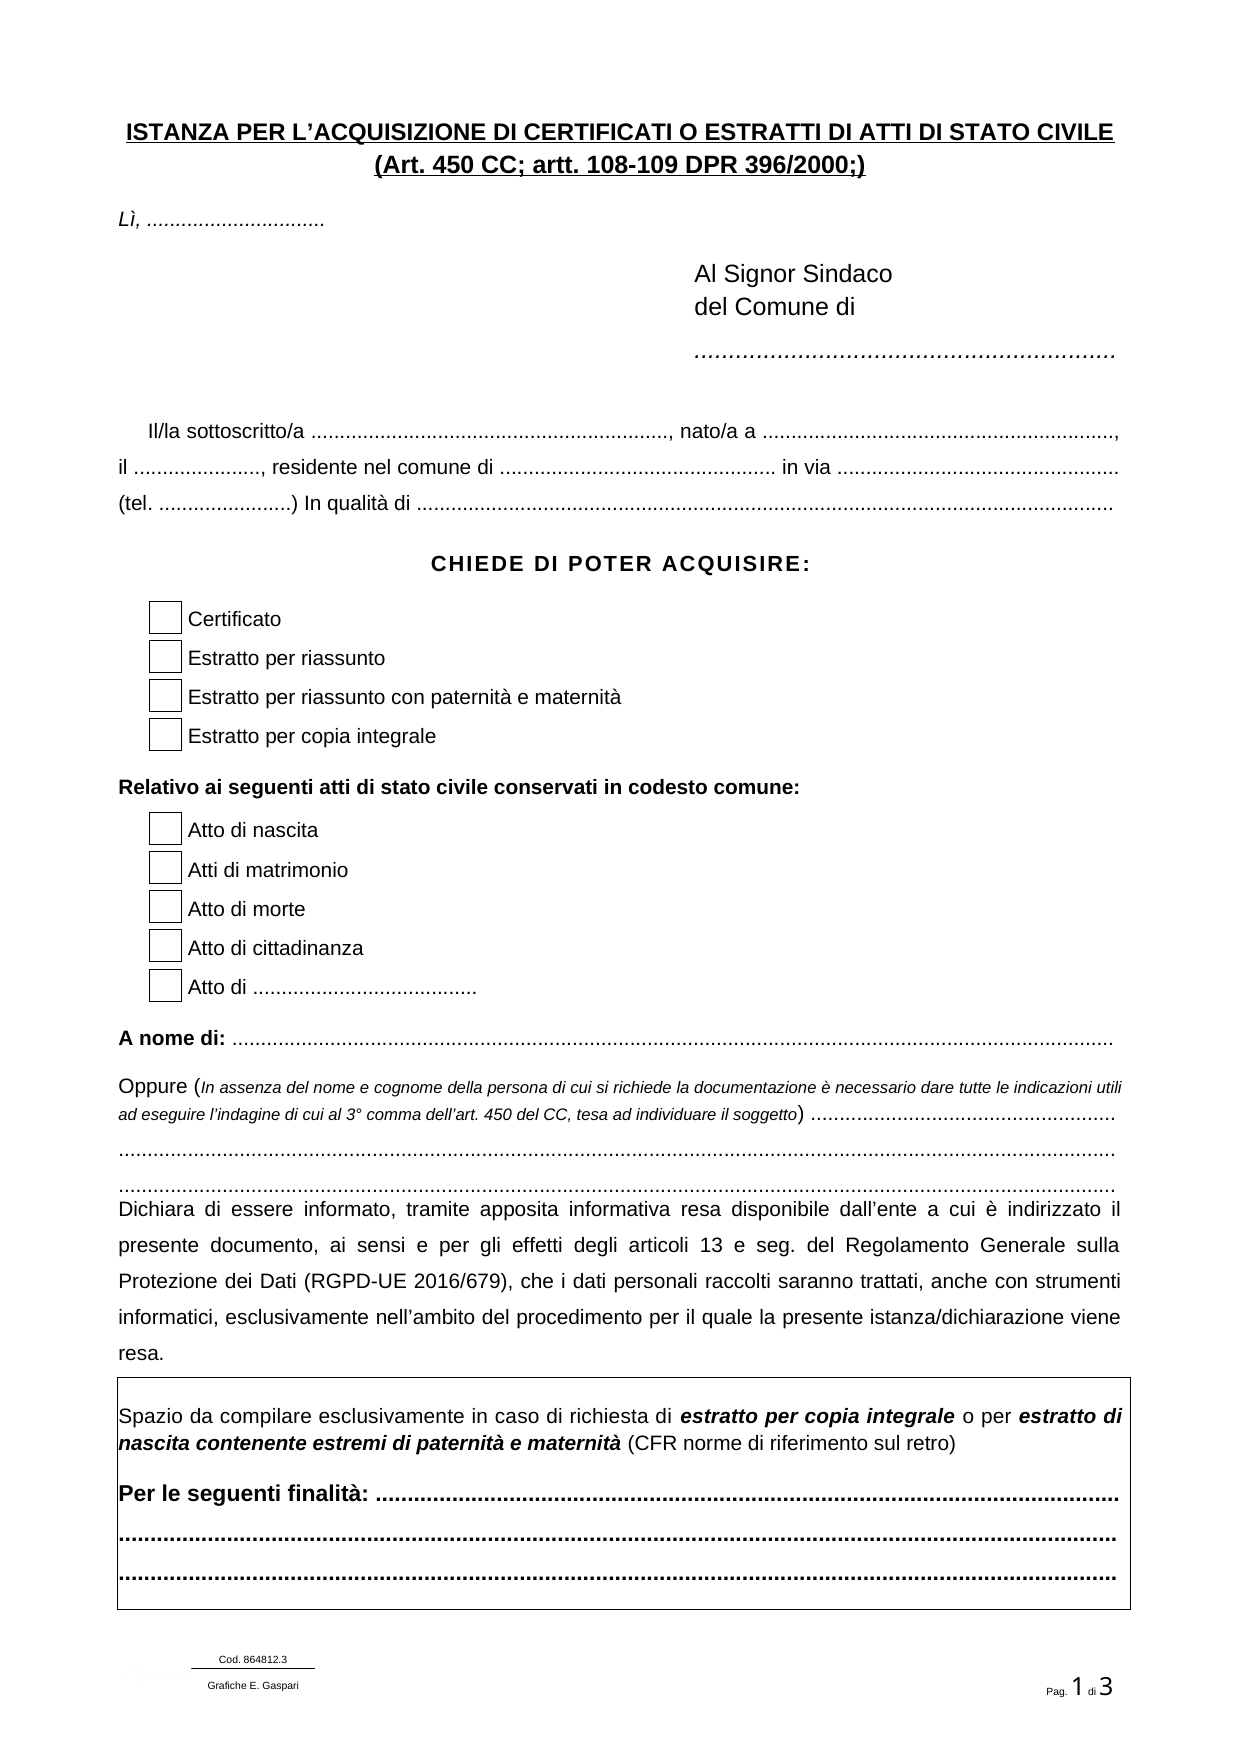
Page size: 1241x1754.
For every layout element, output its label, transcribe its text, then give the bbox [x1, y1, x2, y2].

text ............................................................................................................................................................. [118, 1517, 1130, 1546]
text Estratto per copia integrale [148, 717, 1122, 751]
text Atto di ....................................... [148, 968, 1122, 1002]
text Per le seguenti finalità: ..................................................................................................................... [118, 1480, 1122, 1507]
text ............................................................. [694, 335, 1122, 364]
text CHIEDE DI POTER ACQUISIRE: [118, 550, 1122, 576]
text Atto di nascita [148, 811, 1122, 845]
text Atto di morte [148, 889, 1122, 923]
text Dichiara di essere informato, tramite apposita informativa resa disponibile dall’ente a cui è indirizzato il presente documento, ai sensi e per gli effetti degli articoli 13 e seg. del Regolamento Generale sulla Protezione dei Dati (RGPD-UE 2016/679), che i dati personali raccolti saranno trattati, anche con strumenti informatici, esclusivamente nell’ambito del procedimento per il quale la presente istanza/dichiarazione viene resa. [118, 1197, 1122, 1364]
text Estratto per riassunto [148, 639, 1122, 673]
subtitle ISTANZA PER L’ACQUISIZIONE DI CERTIFICATI O ESTRATTI DI ATTI DI STATO CIVILE [118, 118, 1122, 146]
text Estratto per riassunto con paternità e maternità [148, 678, 1122, 712]
text Certificato [148, 599, 1122, 634]
text Al Signor Sindaco [694, 259, 1122, 287]
subtitle (Art. 450 CC; artt. 108-109 DPR 396/2000;) [118, 150, 1122, 178]
text ............................................................................................................................................................................. [118, 1173, 1122, 1197]
text Lì, ............................... [118, 207, 1122, 231]
text Il/la sottoscritto/a .............................................................., nato/a a ............................................................., il ......................, residente nel comune di ................................................ in via ................................................. (tel. .......................) In qualità di ......................................................................................................................... [118, 419, 1122, 514]
text Spazio da compilare esclusivamente in caso di richiesta di estratto per copia integrale o per estratto di nascita contenente estremi di paternità e maternità (CFR norme di riferimento sul retro) [118, 1404, 1122, 1455]
text del Comune di [694, 292, 1122, 321]
text Atti di matrimonio [148, 850, 1122, 884]
text Oppure (In assenza del nome e cognome della persona di cui si richiede la documentazione è necessario dare tutte le indicazioni utili ad eseguire l’indagine di cui al 3° comma dell’art. 450 del CC, tesa ad individuare il soggetto) ..................................................... [118, 1074, 1122, 1125]
text ............................................................................................................................................................................. [118, 1137, 1122, 1161]
text A nome di: ......................................................................................................................................................... [118, 1026, 1122, 1050]
text Relativo ai seguenti atti di stato civile conservati in codesto comune: [118, 775, 1122, 799]
text ............................................................................................................................................................. [118, 1556, 1130, 1586]
text Atto di cittadinanza [148, 928, 1122, 963]
